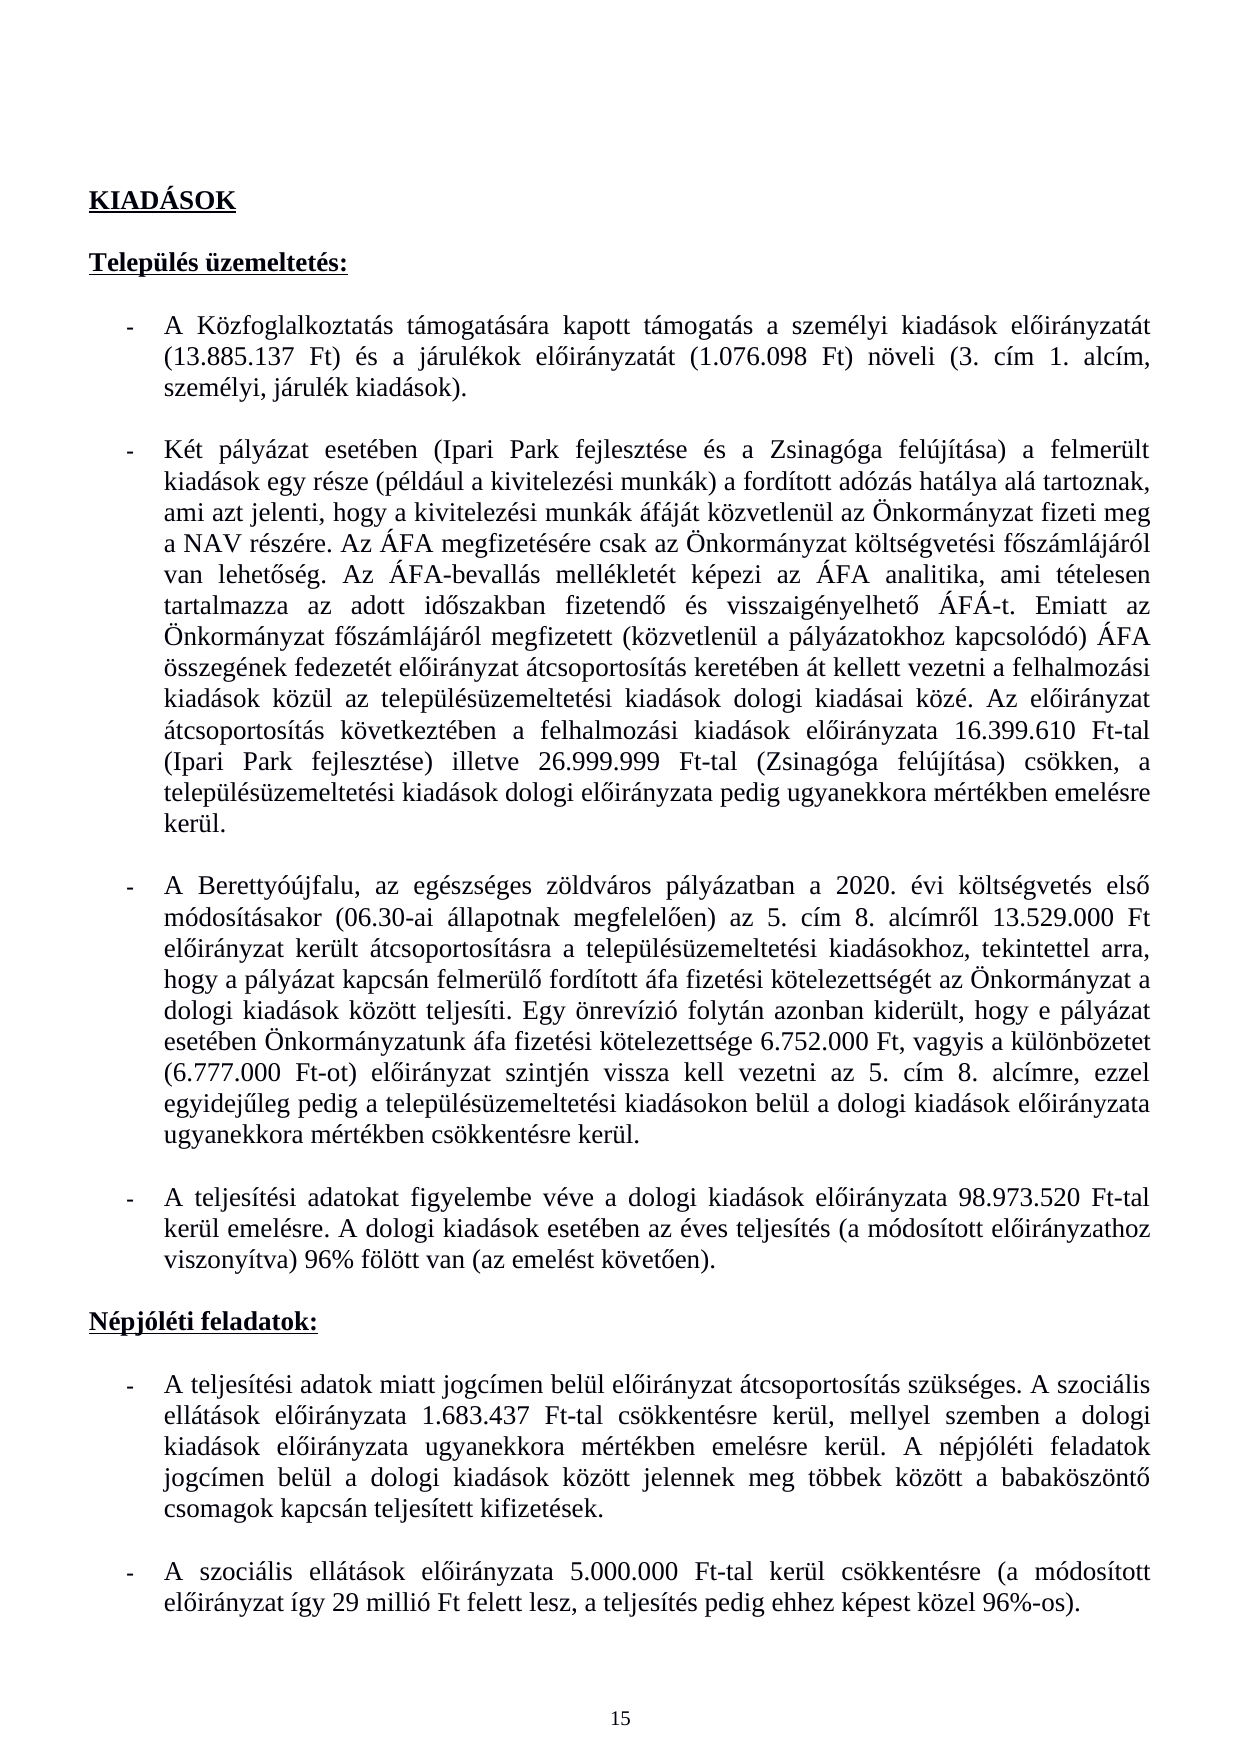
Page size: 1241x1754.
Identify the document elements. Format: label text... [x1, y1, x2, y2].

list A teljesítési adatokat figyelembe véve a dologi kiadások előirányzata 98.973.520 Ft-tal kerül emelésre. A dologi kiadások esetében az éves teljesítés (a módosított előirányzathoz viszonyítva) 96% fölött van (az emelést követően). [126, 1181, 1152, 1274]
list A teljesítési adatok miatt jogcímen belül előirányzat átcsoportosítás szükséges. A szociális ellátások előirányzata 1.683.437 Ft-tal csökkentésre kerül, mellyel szemben a dologi kiadások előirányzata ugyanekkora mértékben emelésre kerül. A népjóléti feladatok jogcímen belül a dologi kiadások között jelennek meg többek között a babaköszöntő csomagok kapcsán teljesített kifizetések. [126, 1368, 1152, 1523]
list A szociális ellátások előirányzata 5.000.000 Ft-tal kerül csökkentésre (a módosított előirányzat így 29 millió Ft felett lesz, a teljesítés pedig ehhez képest közel 96%-os). [126, 1555, 1152, 1617]
text Település üzemeltetés: [89, 247, 1152, 278]
list Két pályázat esetében (Ipari Park fejlesztése és a Zsinagóga felújítása) a felmerült kiadások egy része (például a kivitelezési munkák) a fordított adózás hatálya alá tartoznak, ami azt jelenti, hogy a kivitelezési munkák áfáját közvetlenül az Önkormányzat fizeti meg a NAV részére. Az ÁFA megfizetésére csak az Önkormányzat költségvetési főszámlájáról van lehetőség. Az ÁFA-bevallás mellékletét képezi az ÁFA analitika, ami tételesen tartalmazza az adott időszakban fizetendő és visszaigényelhető ÁFÁ-t. Emiatt az Önkormányzat főszámlájáról megfizetett (közvetlenül a pályázatokhoz kapcsolódó) ÁFA összegének fedezetét előirányzat átcsoportosítás keretében át kellett vezetni a felhalmozási kiadások közül az településüzemeltetési kiadások dologi kiadásai közé. Az előirányzat átcsoportosítás következtében a felhalmozási kiadások előirányzata 16.399.610 Ft-tal (Ipari Park fejlesztése) illetve 26.999.999 Ft-tal (Zsinagóga felújítása) csökken, a településüzemeltetési kiadások dologi előirányzata pedig ugyanekkora mértékben emelésre kerül. [126, 433, 1152, 838]
list A Berettyóújfalu, az egészséges zöldváros pályázatban a 2020. évi költségvetés első módosításakor (06.30-ai állapotnak megfelelően) az 5. cím 8. alcímről 13.529.000 Ft előirányzat került átcsoportosításra a településüzemeltetési kiadásokhoz, tekintettel arra, hogy a pályázat kapcsán felmerülő fordított áfa fizetési kötelezettségét az Önkormányzat a dologi kiadások között teljesíti. Egy önrevízió folytán azonban kiderült, hogy e pályázat esetében Önkormányzatunk áfa fizetési kötelezettsége 6.752.000 Ft, vagyis a különbözetet (6.777.000 Ft-ot) előirányzat szintjén vissza kell vezetni az 5. cím 8. alcímre, ezzel egyidejűleg pedig a településüzemeltetési kiadásokon belül a dologi kiadások előirányzata ugyanekkora mértékben csökkentésre kerül. [126, 869, 1152, 1150]
text KIADÁSOK [89, 184, 1152, 215]
text Népjóléti feladatok: [89, 1306, 1152, 1337]
list A Közfoglalkoztatás támogatására kapott támogatás a személyi kiadások előirányzatát (13.885.137 Ft) és a járulékok előirányzatát (1.076.098 Ft) növeli (3. cím 1. alcím, személyi, járulék kiadások). [126, 309, 1152, 402]
